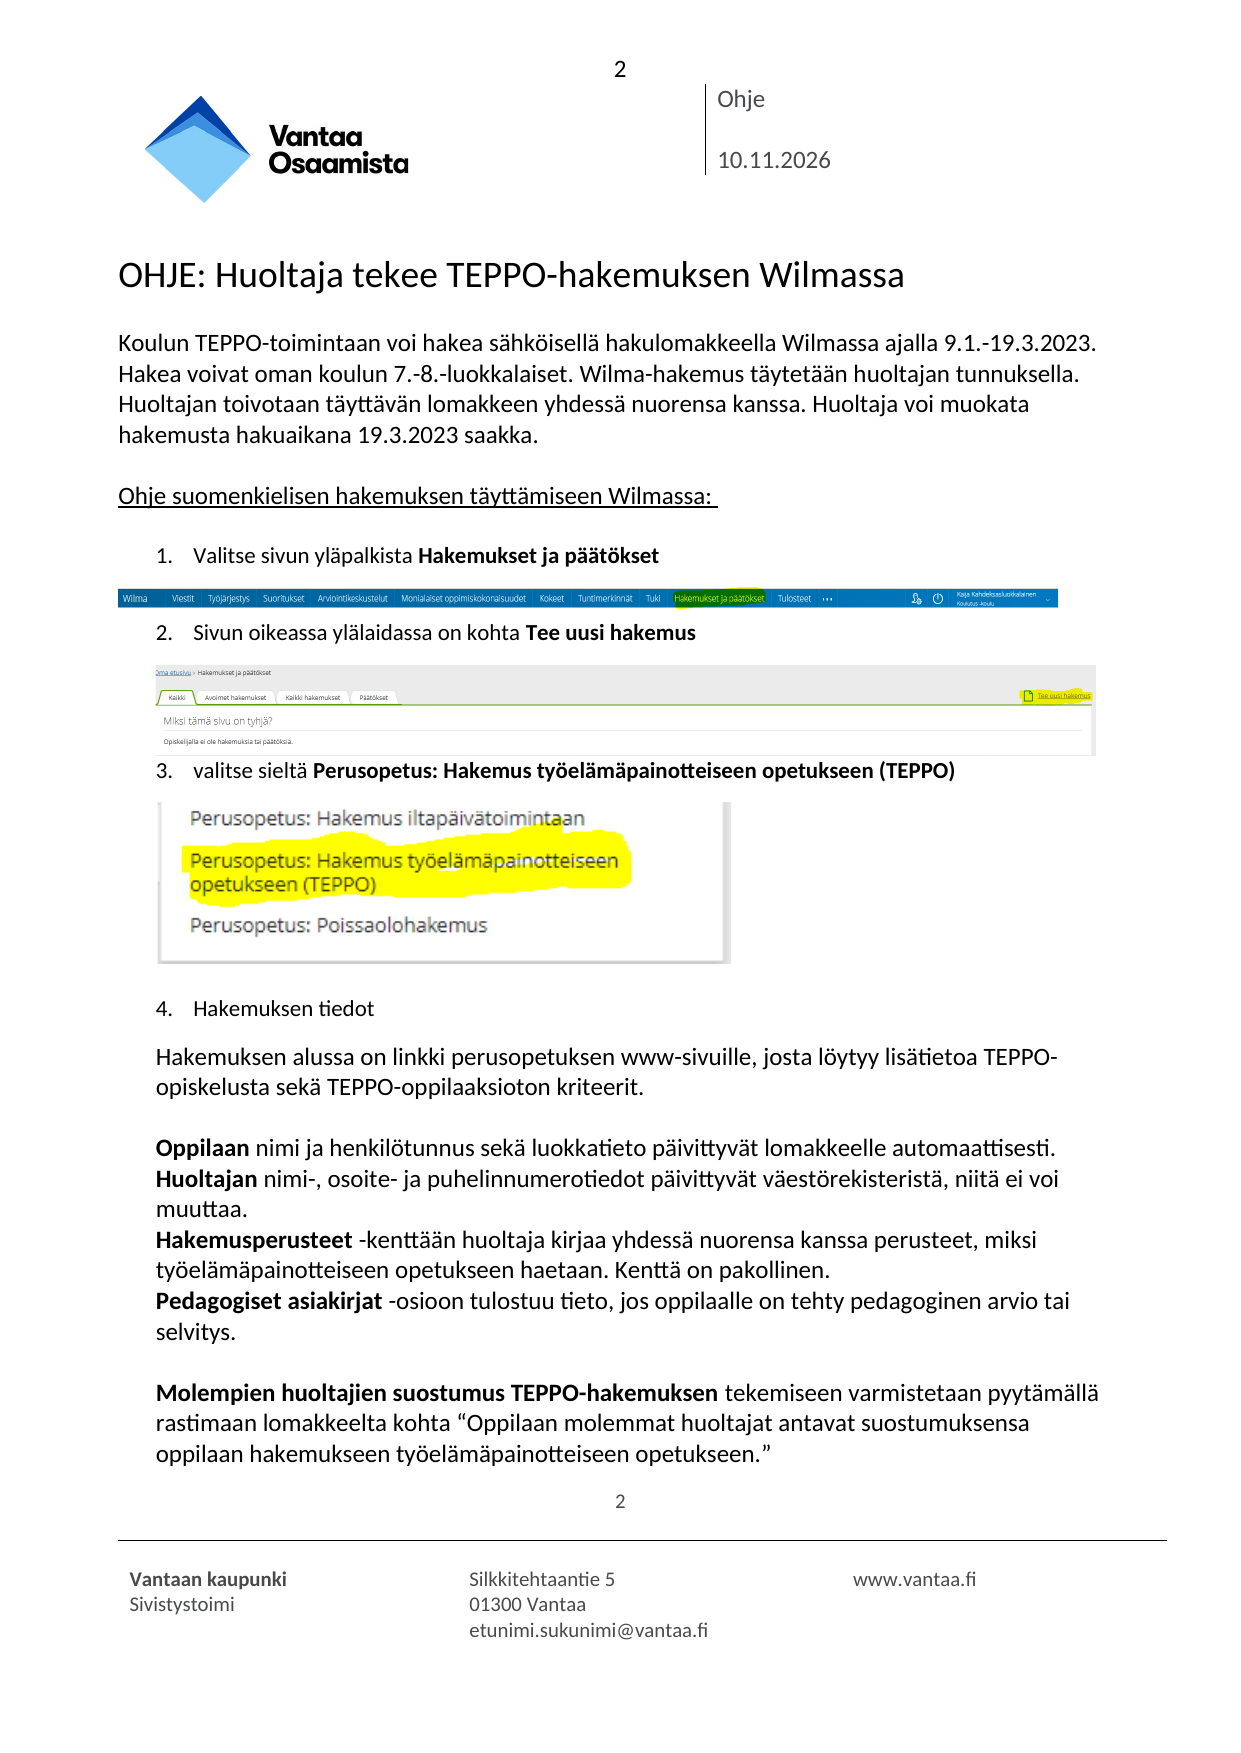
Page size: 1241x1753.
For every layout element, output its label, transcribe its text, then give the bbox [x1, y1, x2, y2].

list valitse sieltä Perusopetus: Hakemus työelämäpainotteiseen opetukseen (TEPPO) [156, 756, 1122, 784]
picture [157, 802, 732, 964]
list Sivun oikeassa ylälaidassa on kohta Tee uusi hakemus [156, 618, 1122, 646]
text Hakemuksen alussa on linkki perusopetuksen www-sivuille, josta löytyy lisätietoa TEPPO-opiskelusta sekä TEPPO-oppilaaksioton kriteerit. [156, 1041, 1122, 1102]
list Valitse sivun yläpalkista Hakemukset ja päätökset [156, 541, 1122, 569]
text Huoltajan nimi-, osoite- ja puhelinnumerotiedot päivittyvät väestörekisteristä, niitä ei voi muuttaa. [156, 1163, 1122, 1224]
text Molempien huoltajien suostumus TEPPO-hakemuksen tekemiseen varmistetaan pyytämällä rastimaan lomakkeelta kohta “Oppilaan molemmat huoltajat antavat suostumuksensa oppilaan hakemukseen työelämäpainotteiseen opetukseen.” [156, 1377, 1122, 1468]
text Koulun TEPPO-toimintaan voi hakea sähköisellä hakulomakkeella Wilmassa ajalla 9.1.-19.3.2023. Hakea voivat oman koulun 7.-8.-luokkalaiset. Wilma-hakemus täytetään huoltajan tunnuksella. Huoltajan toivotaan täyttävän lomakkeen yhdessä nuorensa kanssa. Huoltaja voi muokata hakemusta hakuaikana 19.3.2023 saakka. [118, 327, 1122, 449]
text Hakemusperusteet -kenttään huoltaja kirjaa yhdessä nuorensa kanssa perusteet, miksi työelämäpainotteiseen opetukseen haetaan. Kenttä on pakollinen. [156, 1224, 1122, 1285]
picture [144, 96, 409, 203]
text Oppilaan nimi ja henkilötunnus sekä luokkatieto päivittyvät lomakkeelle automaattisesti. [156, 1133, 1122, 1163]
text Ohje suomenkielisen hakemuksen täyttämiseen Wilmassa: [118, 480, 1122, 511]
picture [155, 665, 1096, 756]
picture [118, 587, 1059, 609]
title OHJE HUOLTAJILLE TYÖELÄMÄPAINOTTEISEN OPETUKSEN (TEPPO) WILMA-HAKEMUKSEN LAATIMISEEN OHJE: Huoltaja tekee TEPPO-hakemuksen Wilmassa [118, 251, 1122, 297]
text Pedagogiset asiakirjat -osioon tulostuu tieto, jos oppilaalle on tehty pedagoginen arvio tai selvitys. [156, 1285, 1122, 1346]
list Hakemuksen tiedot [156, 994, 1122, 1022]
